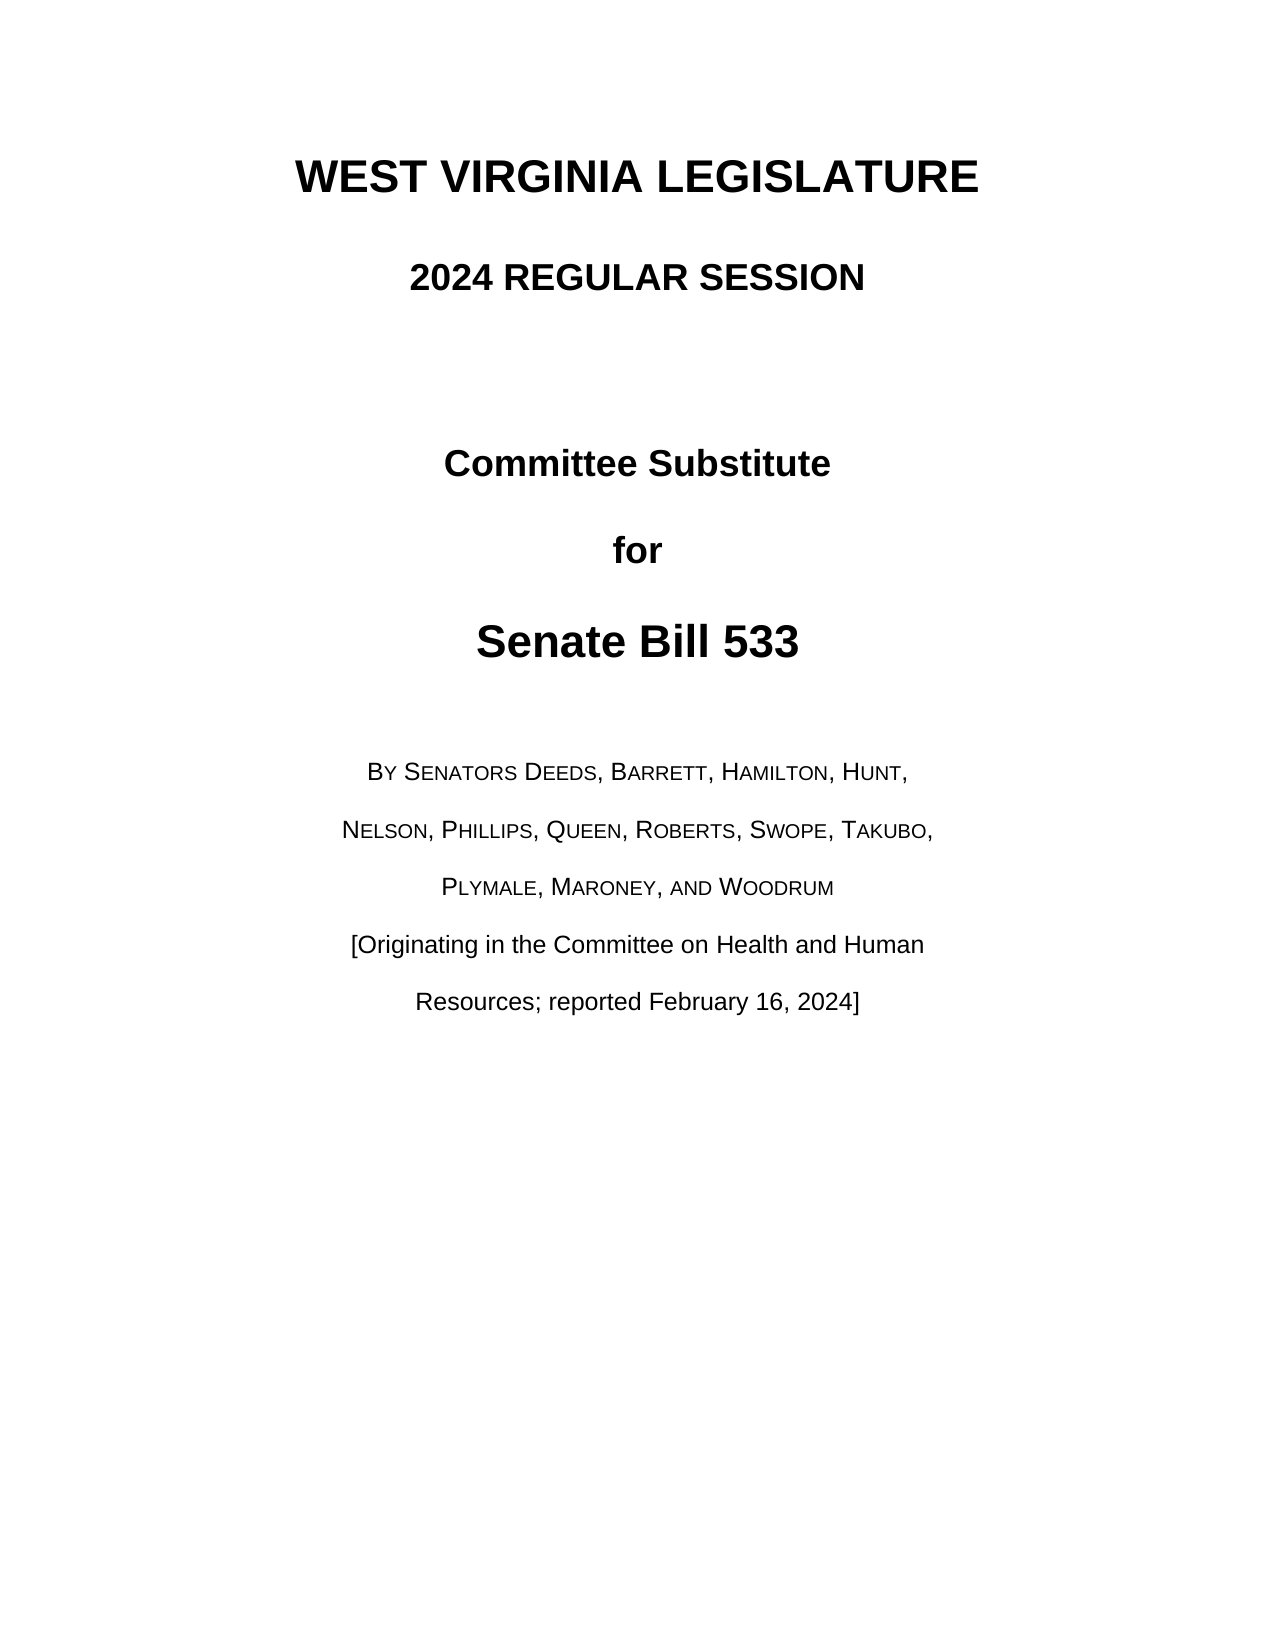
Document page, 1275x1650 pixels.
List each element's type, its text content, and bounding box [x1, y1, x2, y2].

text Bill [150, 614, 1125, 667]
title 2024 regular session [150, 255, 1125, 298]
text [Originating in the Committee on ; reported ] [337, 929, 937, 1016]
text By Senators Deeds, Barrett, Hamilton, Hunt, Nelson, Phillips, Queen, Roberts, Swope, Takubo, Plymale, Maroney, and Woodrum [337, 757, 937, 901]
title WEST virginia legislature [150, 150, 1125, 203]
title for [150, 528, 1125, 571]
